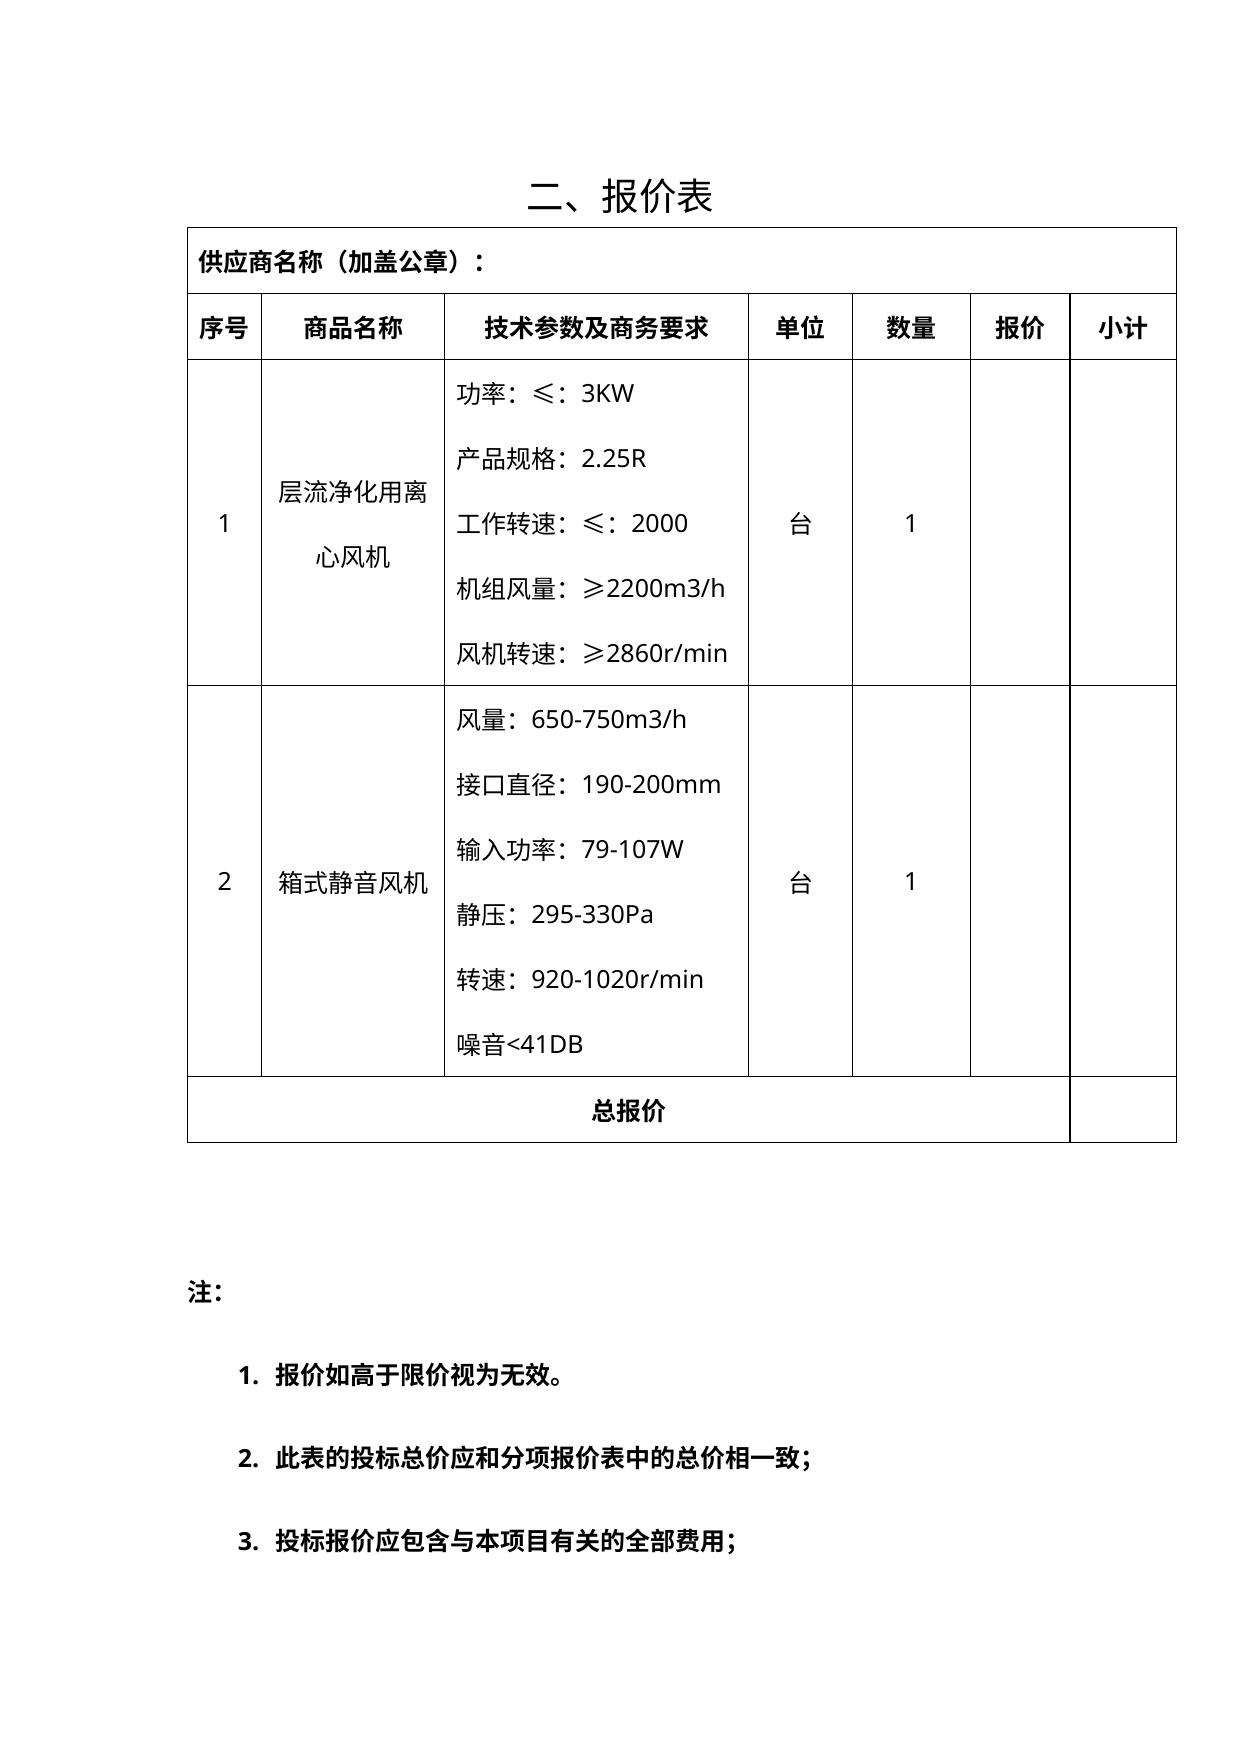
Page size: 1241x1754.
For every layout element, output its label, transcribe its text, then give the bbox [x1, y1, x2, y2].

text 二、报价表 [187, 162, 1053, 227]
table_cell 台 [749, 686, 852, 1076]
table_cell 2 [188, 686, 261, 1076]
table_cell [1071, 360, 1176, 685]
table_cell [1071, 1077, 1176, 1142]
table_cell 功率：≤：3KW 产品规格：2.25R 工作转速：≤：2000 机组风量：≥2200m3/h 风机转速：≥2860r/min [445, 360, 748, 685]
table_cell 1 [188, 360, 261, 685]
list 投标报价应包含与本项目有关的全部费用； [187, 1507, 1053, 1572]
table_cell [971, 686, 1069, 1076]
table_cell 层流净化用离心风机 [262, 360, 444, 685]
list 报价如高于限价视为无效。 [187, 1341, 1053, 1406]
table_header 供应商名称（加盖公章）： [188, 228, 1176, 293]
table_cell 台 [749, 360, 852, 685]
table_cell [1071, 686, 1176, 1076]
table_cell 1 [853, 686, 970, 1076]
table_cell 单位 [749, 294, 852, 359]
table_cell 商品名称 [262, 294, 444, 359]
table_cell 箱式静音风机 [262, 686, 444, 1076]
table_cell 数量 [853, 294, 970, 359]
table_cell 1 [853, 360, 970, 685]
table_cell [971, 360, 1069, 685]
text 注： [187, 1258, 1053, 1323]
list 此表的投标总价应和分项报价表中的总价相一致； [187, 1424, 1053, 1489]
table_cell 报价 [971, 294, 1069, 359]
table_cell 总报价 [188, 1077, 1069, 1142]
table_cell 风量：650-750m3/h 接口直径：190-200mm 输入功率：79-107W 静压：295-330Pa 转速：920-1020r/min 噪音<41DB [445, 686, 748, 1076]
table_cell 小计 [1071, 294, 1176, 359]
table_cell 技术参数及商务要求 [445, 294, 748, 359]
table_cell 序号 [188, 294, 261, 359]
